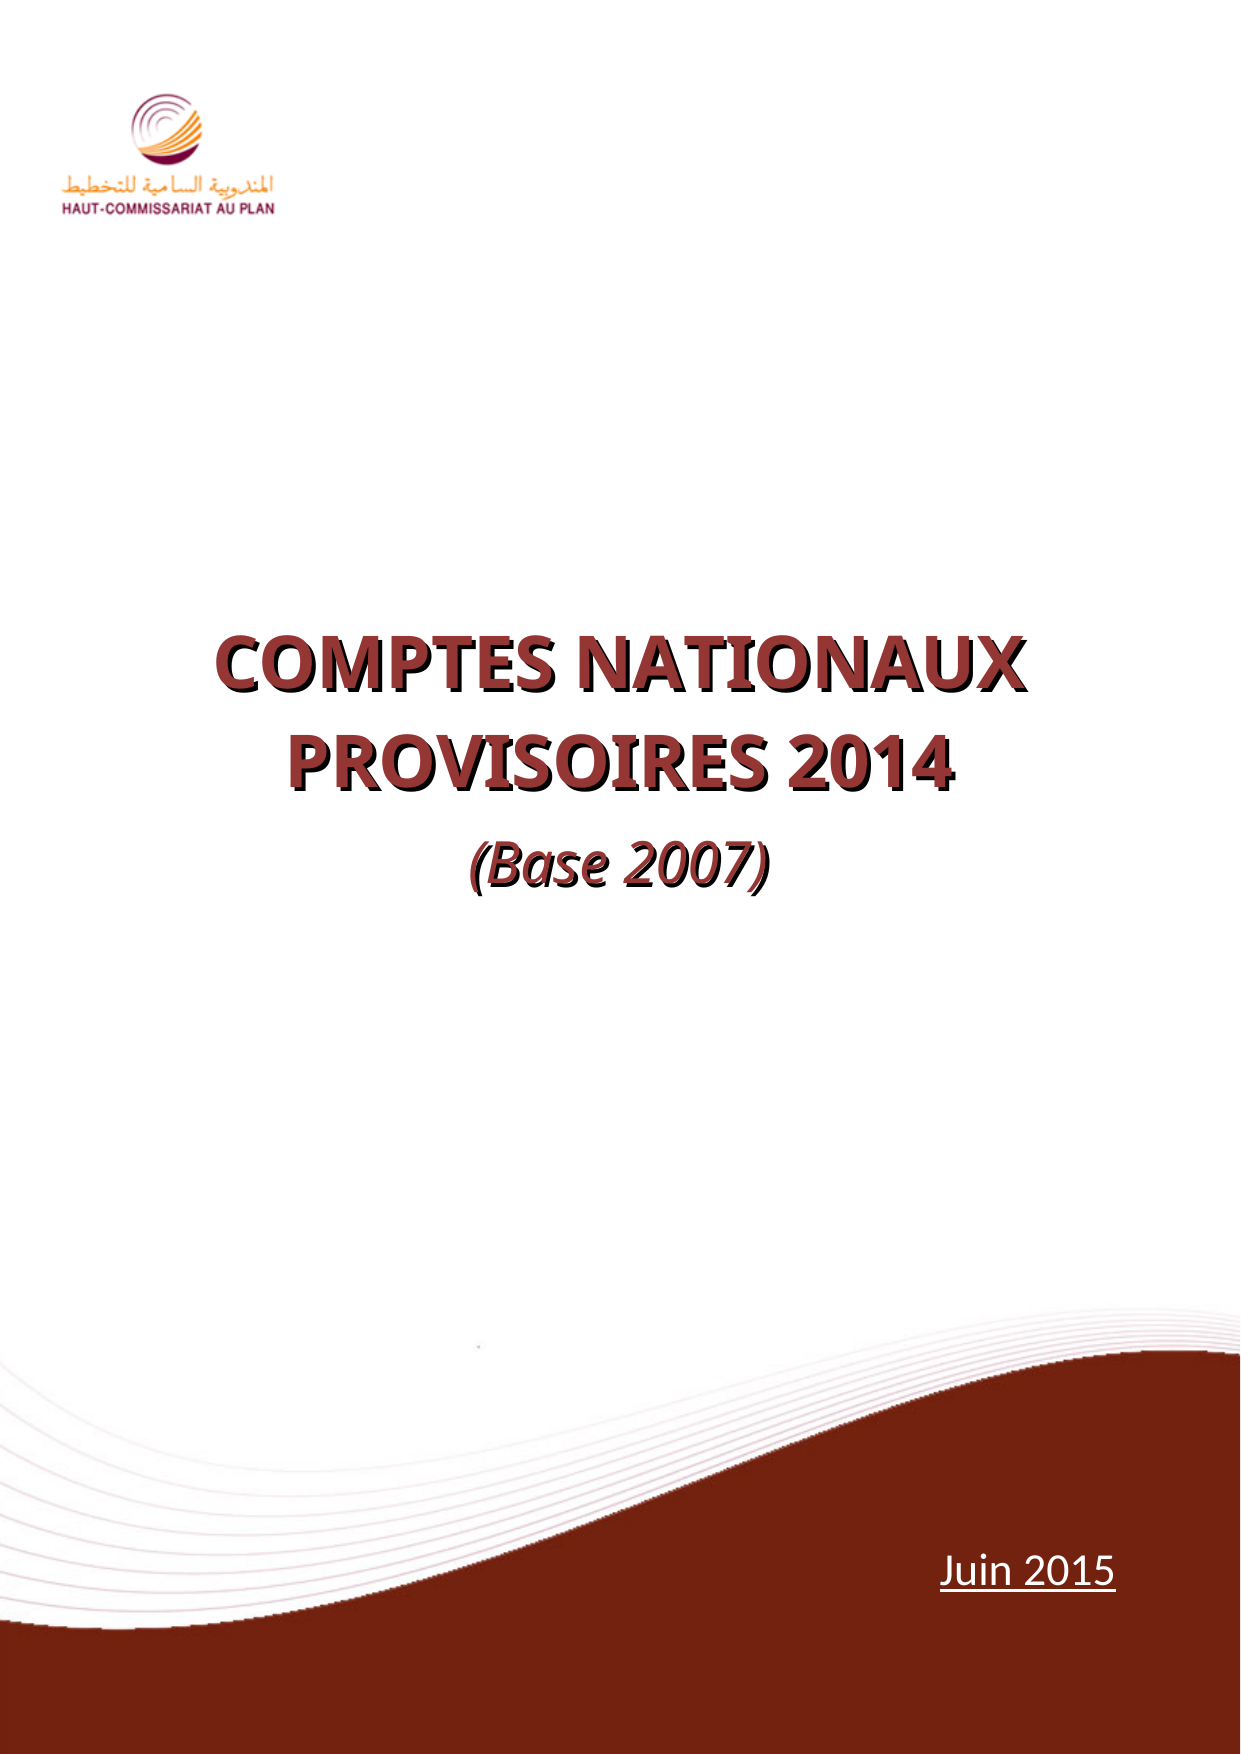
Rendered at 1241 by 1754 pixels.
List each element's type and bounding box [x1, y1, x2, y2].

picture [0, 1303, 1241, 1754]
picture [61, 92, 276, 216]
